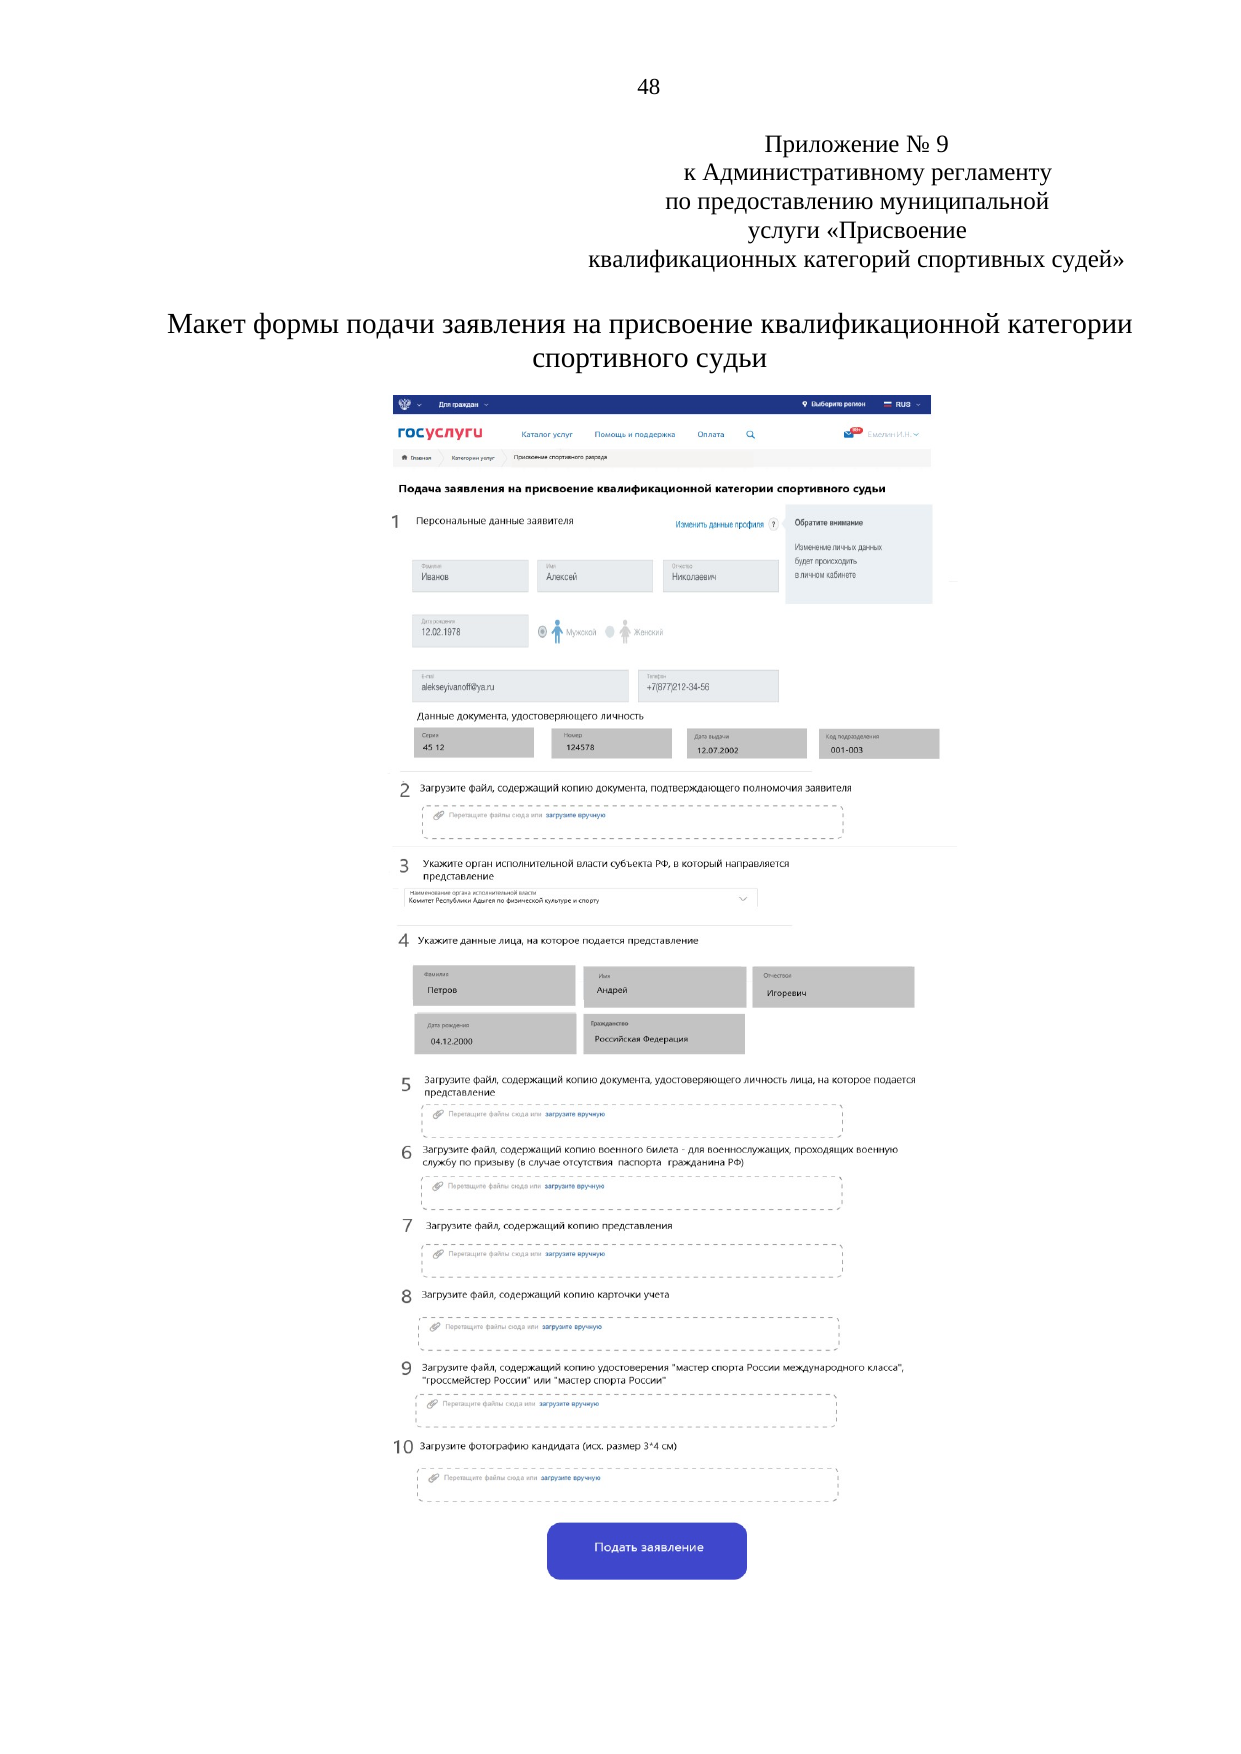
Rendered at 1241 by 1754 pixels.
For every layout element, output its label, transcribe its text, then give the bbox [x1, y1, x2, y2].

text Макет формы подачи заявления на присвоение квалификационной категории спортивного судьи [167, 306, 1193, 373]
text Приложение № 9 [764, 129, 1193, 157]
text к Административному регламенту по предоставлению муниципальной услуги «Присвоение [651, 157, 1064, 244]
picture [387, 395, 958, 1580]
text квалификационных категорий спортивных судей» [588, 244, 1193, 272]
